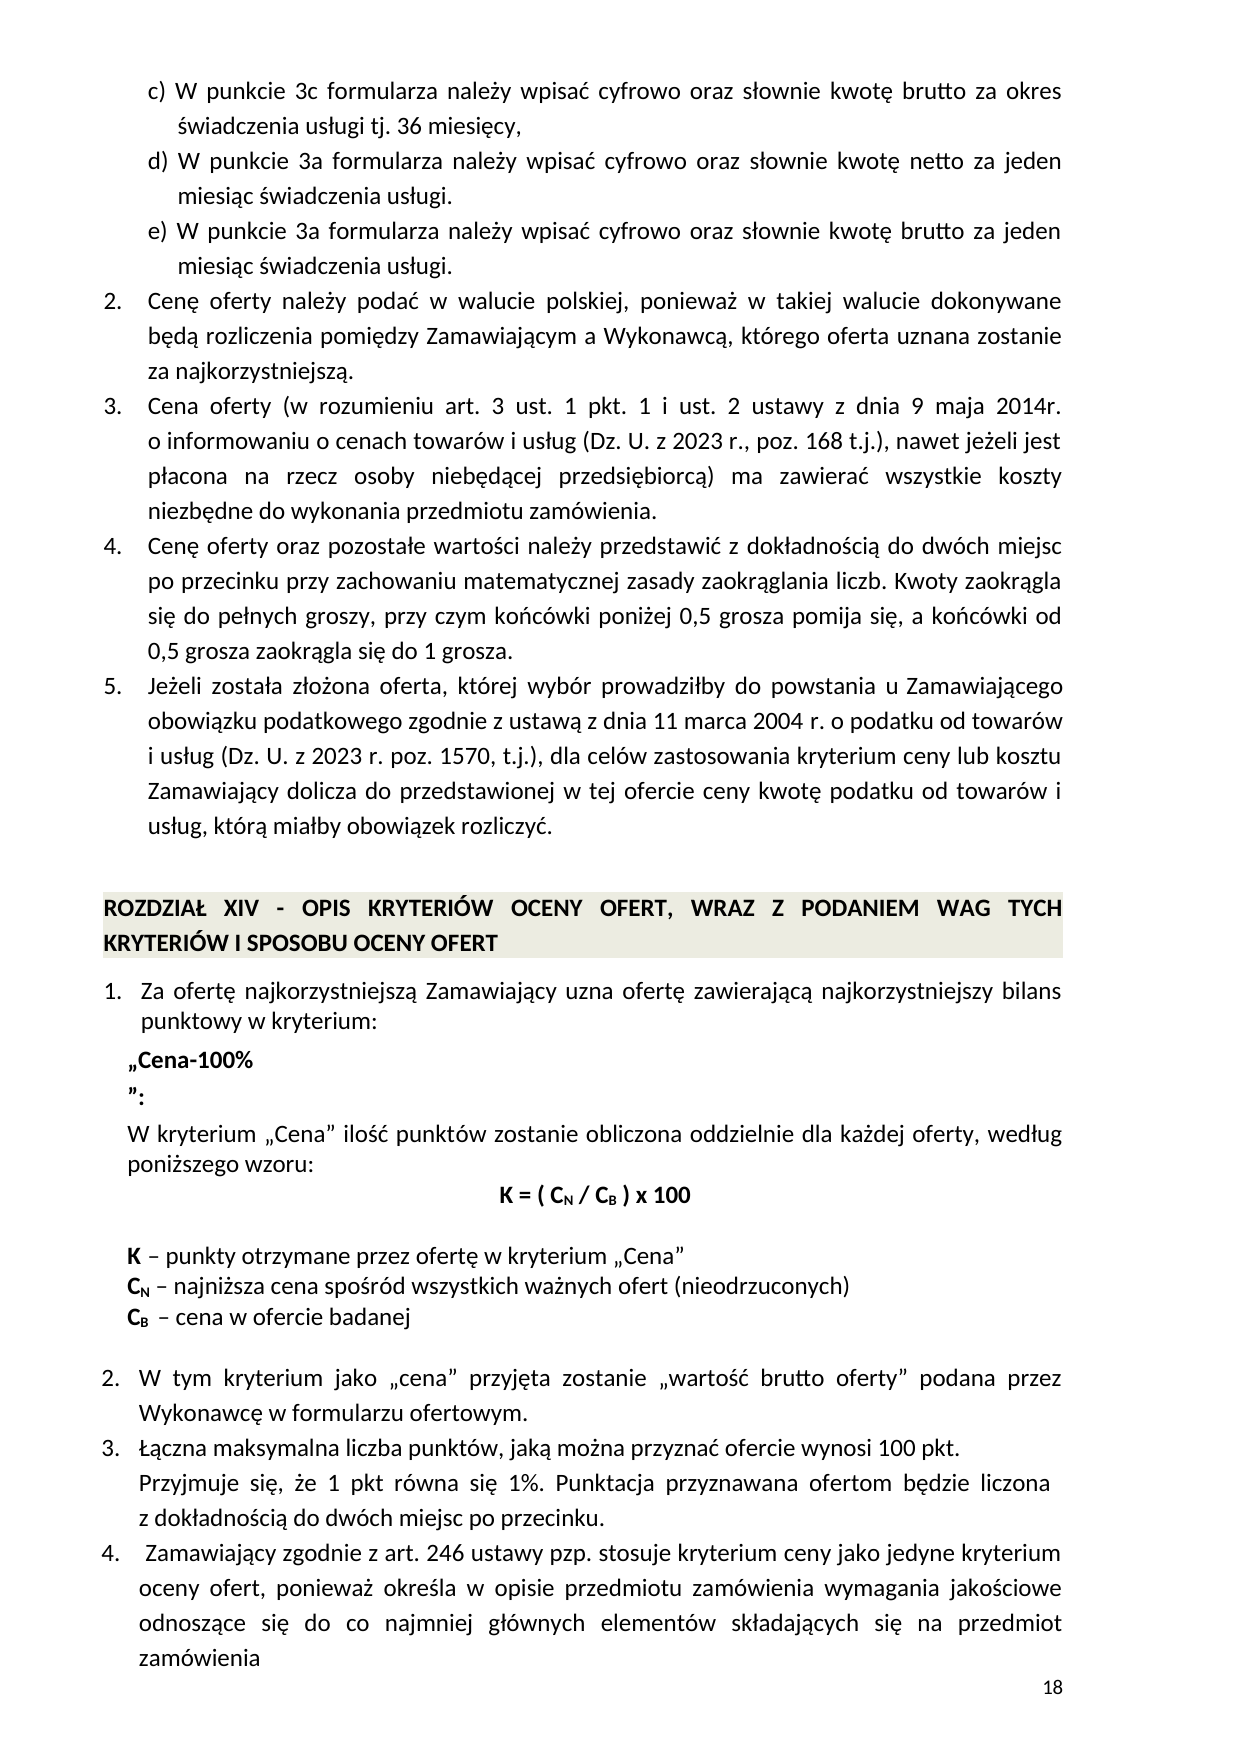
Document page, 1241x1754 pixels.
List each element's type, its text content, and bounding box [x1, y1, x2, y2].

text „Cena-100% [127, 1044, 1063, 1075]
list Cenę oferty należy podać w walucie polskiej, ponieważ w takiej walucie dokonywane będą rozliczenia pomiędzy Zamawiającym a Wykonawcą, którego oferta uznana zostanie za najkorzystniejszą. [103, 285, 1063, 386]
text K = ( CN / CB ) x 100 [127, 1179, 1063, 1209]
text ”: [127, 1081, 1063, 1112]
text K – punkty otrzymane przez ofertę w kryterium „Cena” [127, 1240, 1063, 1271]
text d) W punkcie 3a formularza należy wpisać cyfrowo oraz słownie kwotę netto za jeden miesiąc świadczenia usługi. [148, 145, 1063, 211]
text e) W punkcie 3a formularza należy wpisać cyfrowo oraz słownie kwotę brutto za jeden miesiąc świadczenia usługi. [148, 215, 1063, 281]
list Za ofertę najkorzystniejszą Zamawiający uzna ofertę zawierającą najkorzystniejszy bilans punktowy w kryterium: [103, 975, 1063, 1036]
text Przyjmuje się, że 1 pkt równa się 1%. Punktacja przyznawana ofertom będzie liczona z dokładnością do dwóch miejsc po przecinku. [139, 1467, 1063, 1533]
text c) W punkcie 3c formularza należy wpisać cyfrowo oraz słownie kwotę brutto za okres świadczenia usługi tj. 36 miesięcy, [148, 75, 1063, 141]
list Cenę oferty oraz pozostałe wartości należy przedstawić z dokładnością do dwóch miejsc po przecinku przy zachowaniu matematycznej zasady zaokrąglania liczb. Kwoty zaokrągla się do pełnych groszy, przy czym końcówki poniżej 0,5 grosza pomija się, a końcówki od 0,5 grosza zaokrągla się do 1 grosza. [103, 530, 1063, 666]
text W kryterium „Cena” ilość punktów zostanie obliczona oddzielnie dla każdej oferty, według poniższego wzoru: [127, 1118, 1063, 1179]
text ROZDZIAŁ XIV - OPIS KRYTERIÓW OCENY OFERT, WRAZ Z PODANIEM WAG TYCH KRYTERIÓW I SPOSOBU OCENY OFERT [103, 892, 1063, 958]
list W tym kryterium jako „cena” przyjęta zostanie „wartość brutto oferty” podana przez Wykonawcę w formularzu ofertowym. [101, 1362, 1063, 1428]
list Jeżeli została złożona oferta, której wybór prowadziłby do powstania u Zamawiającego obowiązku podatkowego zgodnie z ustawą z dnia 11 marca 2004 r. o podatku od towarów i usług (Dz. U. z 2023 r. poz. 1570, t.j.), dla celów zastosowania kryterium ceny lub kosztu Zamawiający dolicza do przedstawionej w tej ofercie ceny kwotę podatku od towarów i usług, którą miałby obowiązek rozliczyć. [103, 670, 1063, 841]
list Cena oferty (w rozumieniu art. 3 ust. 1 pkt. 1 i ust. 2 ustawy z dnia 9 maja 2014r. o informowaniu o cenach towarów i usług (Dz. U. z 2023 r., poz. 168 t.j.), nawet jeżeli jest płacona na rzecz osoby niebędącej przedsiębiorcą) ma zawierać wszystkie koszty niezbędne do wykonania przedmiotu zamówienia. [103, 390, 1063, 526]
list Zamawiający zgodnie z art. 246 ustawy pzp. stosuje kryterium ceny jako jedyne kryterium oceny ofert, ponieważ określa w opisie przedmiotu zamówienia wymagania jakościowe odnoszące się do co najmniej głównych elementów składających się na przedmiot zamówienia [101, 1537, 1063, 1673]
text CN – najniższa cena spośród wszystkich ważnych ofert (nieodrzuconych) [127, 1271, 1063, 1301]
list Łączna maksymalna liczba punktów, jaką można przyznać ofercie wynosi 100 pkt. [101, 1432, 1063, 1463]
text CB – cena w ofercie badanej [127, 1301, 1063, 1332]
